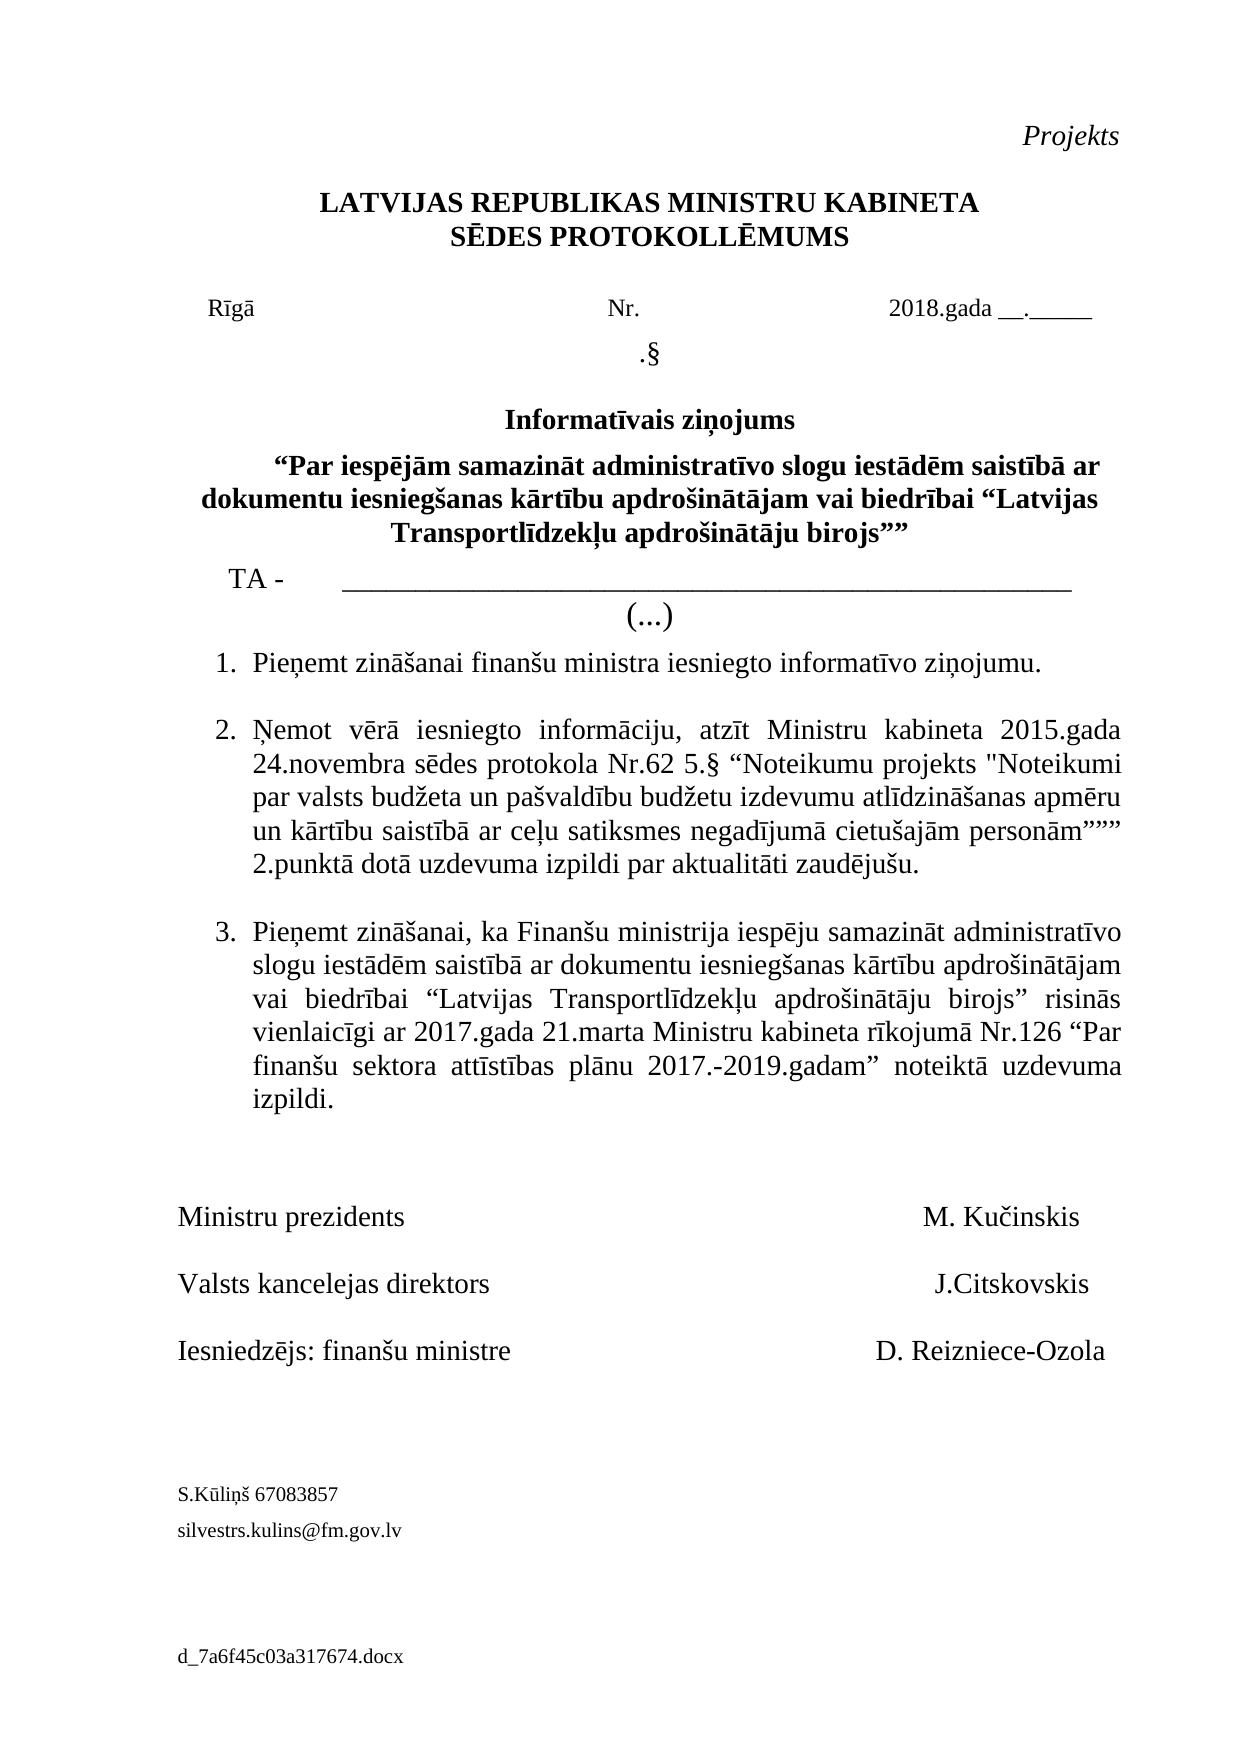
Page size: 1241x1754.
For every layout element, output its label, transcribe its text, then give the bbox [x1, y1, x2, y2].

text SĒDES PROTOKOLLĒMUMS [177, 219, 1122, 252]
text Projekts [177, 118, 1122, 152]
text TA - __________________________________________________ [177, 561, 1122, 594]
text Valsts kancelejas direktors J.Citskovskis [177, 1266, 1122, 1299]
list Pieņemt zināšanai, ka Finanšu ministrija iespēju samazināt administratīvo slogu iestādēm saistībā ar dokumentu iesniegšanas kārtību apdrošinātājam vai biedrībai “Latvijas Transportlīdzekļu apdrošinātāju birojs” risinās vienlaicīgi ar 2017.gada 21.marta Ministru kabineta rīkojumā Nr.126 “Par finanšu sektora attīstības plānu 2017.-2019.gadam” noteiktā uzdevuma izpildi. [215, 914, 1122, 1115]
text Informatīvais ziņojums [177, 402, 1122, 435]
text Ministru prezidents M. Kučinskis [177, 1199, 1122, 1232]
text Rīgā Nr. 2018.gada __._____ [177, 293, 1122, 322]
text .§ [177, 335, 1122, 368]
text silvestrs.kulins@fm.gov.lv [177, 1518, 1122, 1542]
text “Par iespējām samazināt administratīvo slogu iestādēm saistībā ar dokumentu iesniegšanas kārtību apdrošinātājam vai biedrībai “Latvijas Transportlīdzekļu apdrošinātāju birojs”” [177, 448, 1122, 548]
list Ņemot vērā iesniegto informāciju, atzīt Ministru kabineta 2015.gada 24.novembra sēdes protokola Nr.62 5.§ “Noteikumu projekts "Noteikumi par valsts budžeta un pašvaldību budžetu izdevumu atlīdzināšanas apmēru un kārtību saistībā ar ceļu satiksmes negadījumā cietušajām personām””” 2.punktā dotā uzdevuma izpildi par aktualitāti zaudējušu. [215, 712, 1122, 880]
text Iesniedzējs: finanšu ministre D. Reizniece-Ozola [177, 1333, 1122, 1366]
text LATVIJAS REPUBLIKAS MINISTRU KABINETA [177, 185, 1122, 219]
list Pieņemt zināšanai finanšu ministra iesniegto informatīvo ziņojumu. [215, 645, 1122, 679]
text (...) [177, 594, 1122, 633]
text S.Kūliņš 67083857 [177, 1482, 1122, 1506]
